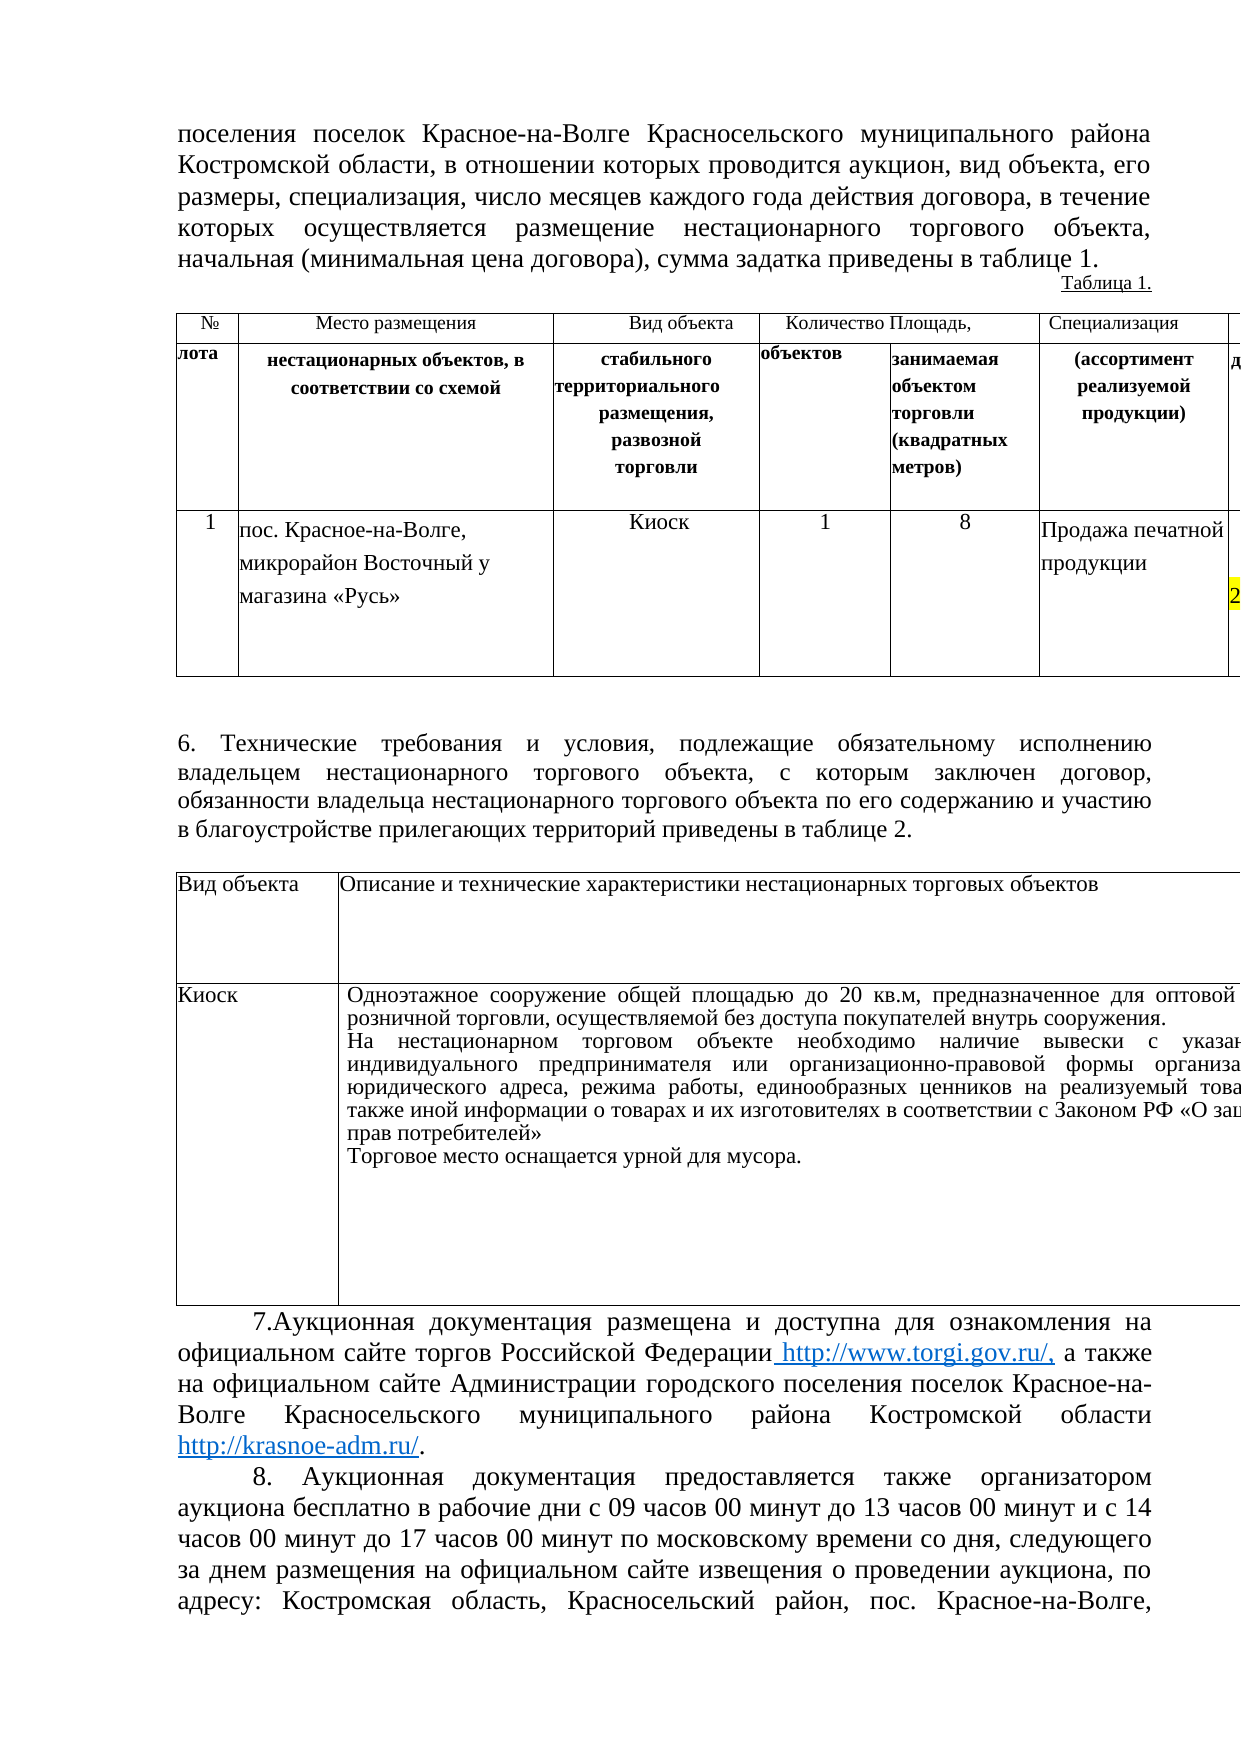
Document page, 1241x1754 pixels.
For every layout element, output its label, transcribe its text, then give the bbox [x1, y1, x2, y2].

table_cell Киоск [554, 511, 759, 676]
table_cell объектов [760, 344, 890, 510]
text Таблица 1. [177, 273, 1152, 293]
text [177, 118, 1152, 273]
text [177, 1461, 1153, 1616]
table_cell нестационарных объектов, в соответствии со схемой [239, 344, 553, 510]
table_cell 1 [177, 511, 238, 676]
table_header № [177, 314, 238, 343]
table_cell Киоск [177, 984, 338, 1304]
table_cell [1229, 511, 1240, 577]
table_cell (ассортимент реализуемой продукции) [1040, 344, 1228, 510]
table_header Вид объекта [177, 873, 338, 983]
table_header Количество Площадь, [760, 314, 1039, 343]
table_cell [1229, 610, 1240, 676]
table_header Описание и технические характеристики нестационарных торговых объектов [339, 873, 1240, 983]
table_cell стабильного территориального размещения, развозной торговли [554, 344, 759, 510]
table_cell лота [177, 344, 238, 510]
table_header Вид объекта [554, 314, 759, 343]
table_cell пос. Красное-на-Волге, микрорайон Восточный у магазина «Русь» [239, 511, 553, 676]
table_cell занимаемая объектом торговли (квадратных метров) [891, 344, 1039, 510]
table_cell 8 [891, 511, 1039, 676]
table_cell 1 [760, 511, 890, 676]
table_header Место размещения [239, 314, 553, 343]
text 6. Технические требования и условия, подлежащие обязательному исполнению владельцем нестационарного торгового объекта, с которым заключен договор, обязанности владельца нестационарного торгового объекта по его содержанию и участию в благоустройстве прилегающих территорий приведены в таблице 2. [177, 728, 1153, 843]
table_header Специализация [1040, 314, 1228, 343]
text 7.Аукционная документация размещена и доступна для ознакомления на официальном сайте торгов Российской Федерации http://www.torgi.gov.ru/, а также на официальном сайте Администрации городского поселения поселок Красное-на-Волге Красносельского муниципального района Костромской области http://krasnoe-adm.ru/. [177, 1306, 1153, 1461]
table_cell Одноэтажное сооружение общей площадью до 20 кв.м, предназначенное для оптовой или розничной торговли, осуществляемой без доступа покупателей внутрь сооружения. На нестационарном торговом объекте необходимо наличие вывески с указанием индивидуального предпринимателя или организационно-правовой формы организации, юридического адреса, режима работы, единообразных ценников на реализуемый товар, а также иной информации о товарах и их изготовителях в соответствии с Законом РФ «О защите прав потребителей» Торговое место оснащается урной для мусора. [339, 984, 1240, 1304]
table_cell Продажа печатной продукции [1040, 511, 1228, 676]
